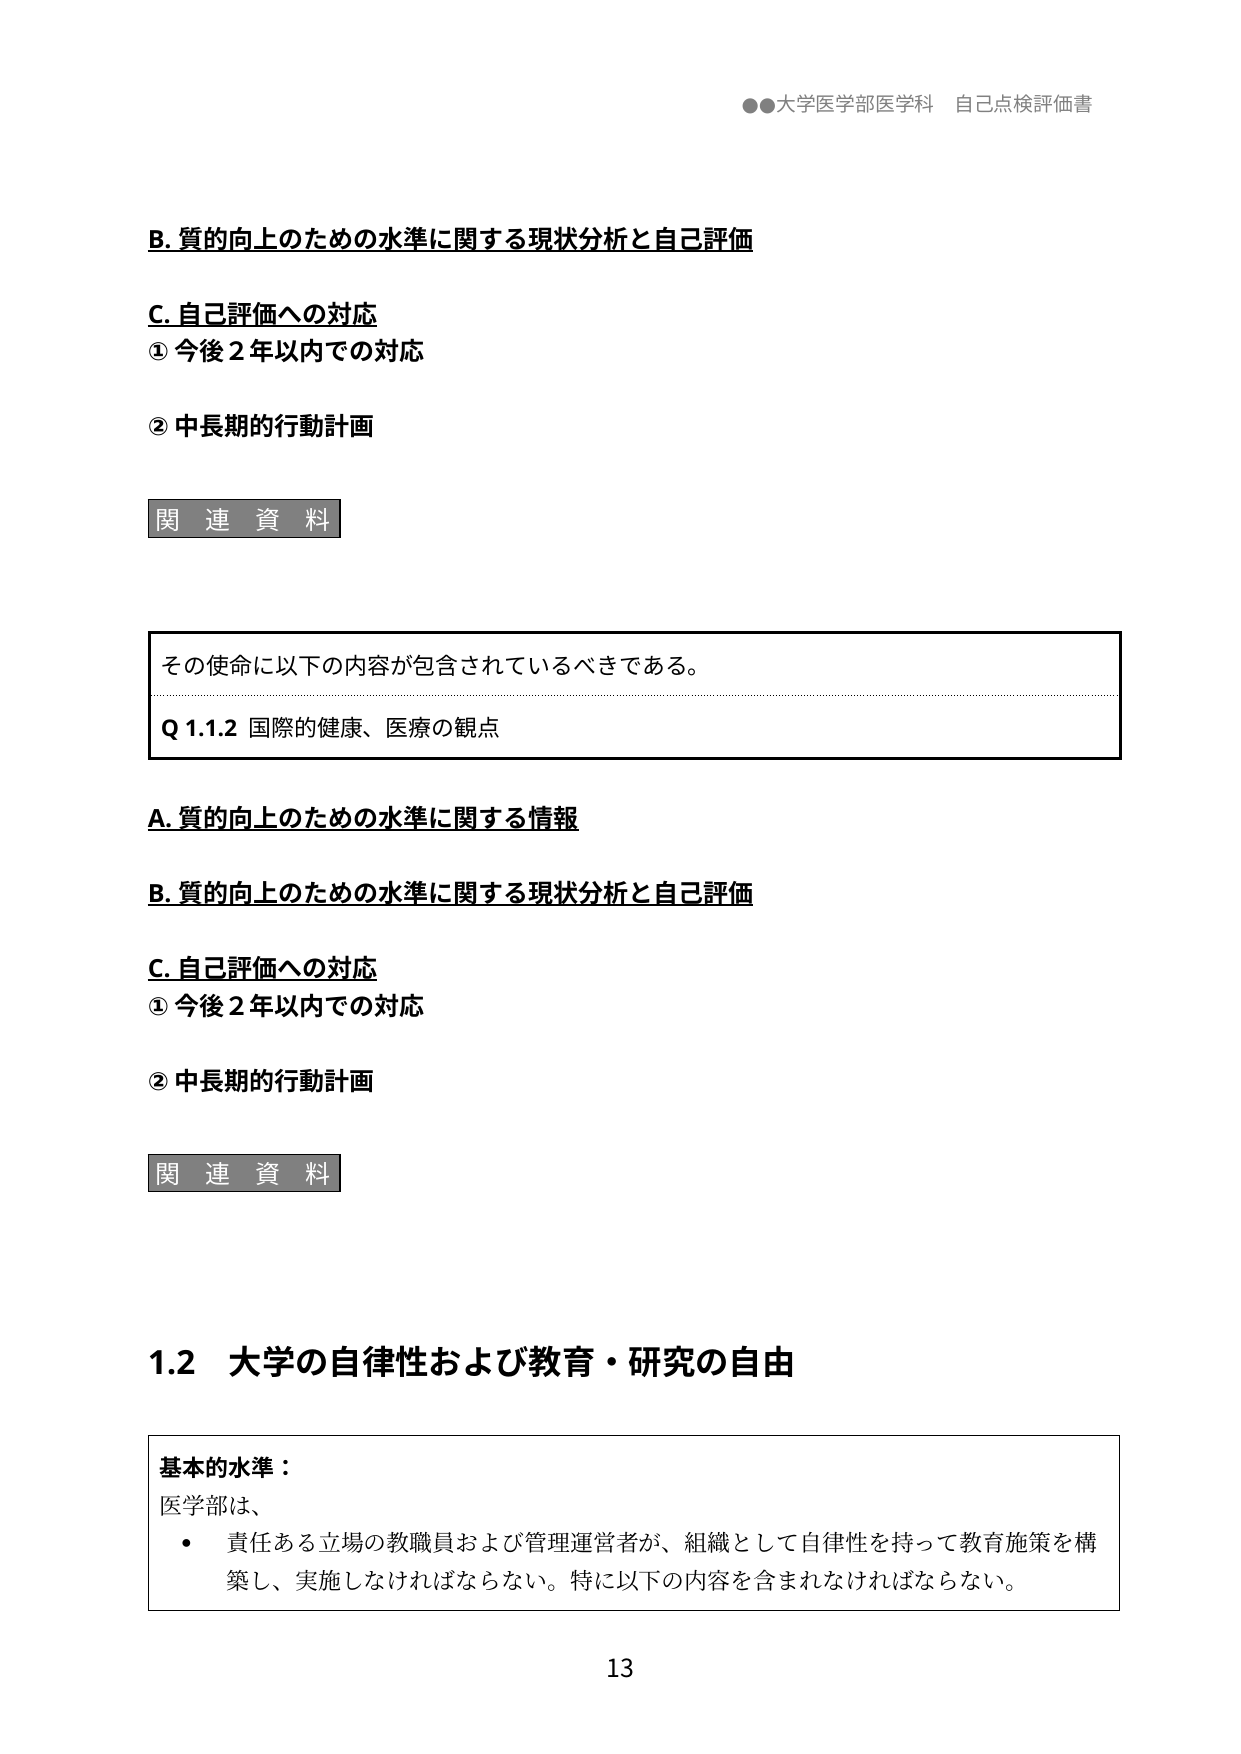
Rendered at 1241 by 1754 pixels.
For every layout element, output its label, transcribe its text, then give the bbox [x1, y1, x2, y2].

subtitle 1.2 大学の自律性および教育・研究の自由 [148, 1323, 1092, 1398]
text C. 自己評価への対応 [148, 948, 1092, 985]
text B. 質的向上のための水準に関する現状分析と自己評価 [148, 873, 1092, 910]
text ①今後２年以内での対応 [148, 985, 1093, 1023]
table_cell Q 1.1.2 国際的健康、医療の観点 [151, 695, 1119, 757]
text 関 連 資 料/ [148, 481, 1092, 556]
text B. 質的向上のための水準に関する現状分析と自己評価 [148, 218, 1092, 256]
text ②中長期的行動計画 [148, 1060, 1093, 1098]
table_header その使命に以下の内容が包含されているべきである。 [151, 634, 1119, 695]
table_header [149, 1436, 1119, 1610]
text 関 連 資 料/ [148, 1135, 1092, 1210]
text ②中長期的行動計画 [148, 406, 1093, 443]
text A. 質的向上のための水準に関する情報 [148, 798, 1092, 835]
text C. 自己評価への対応 [148, 293, 1092, 331]
text ①今後２年以内での対応 [148, 331, 1093, 368]
